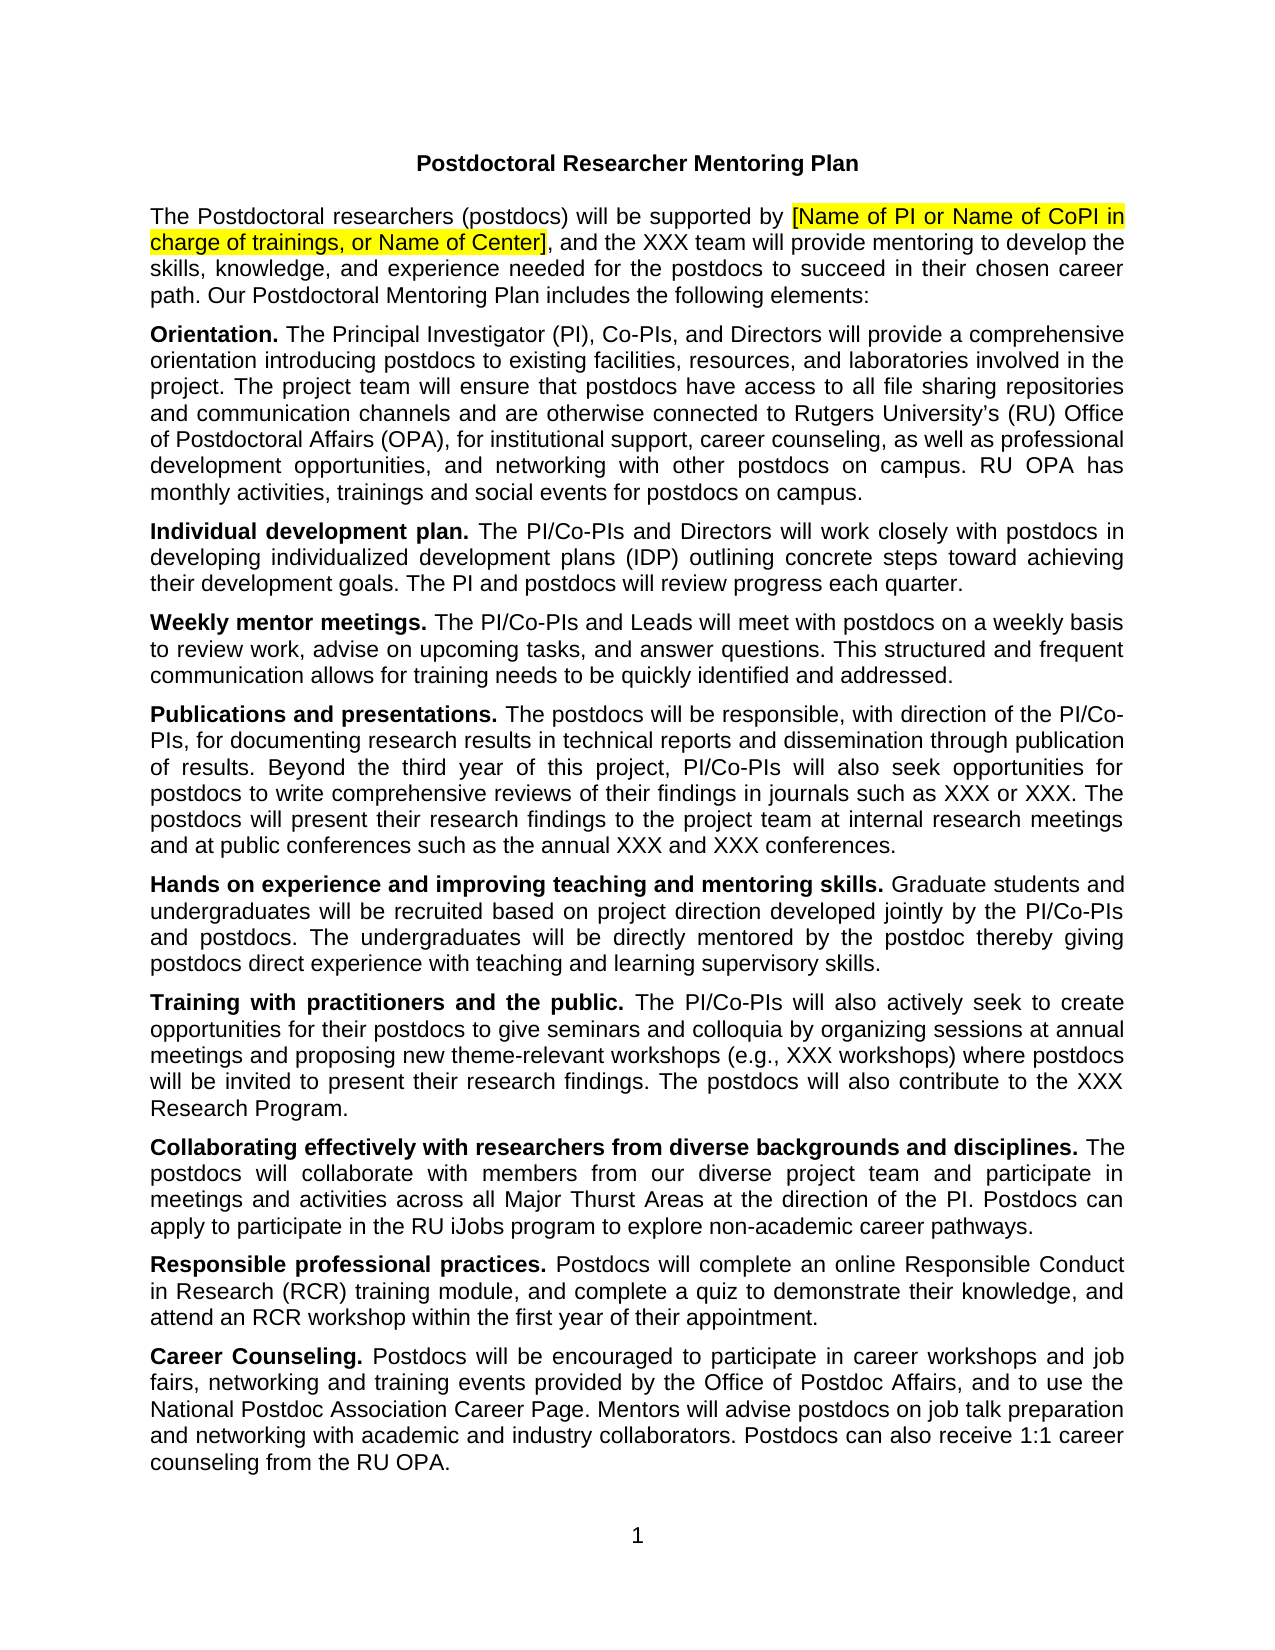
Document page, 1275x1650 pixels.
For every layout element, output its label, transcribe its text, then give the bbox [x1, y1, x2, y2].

text Postdoctoral Researcher Mentoring Plan [150, 150, 1125, 176]
text Career Counseling. Postdocs will be encouraged to participate in career workshops and job fairs, networking and training events provided by the Office of Postdoc Affairs, and to use the National Postdoc Association Career Page. Mentors will advise postdocs on job talk preparation and networking with academic and industry collaborators. Postdocs can also receive 1:1 career counseling from the RU OPA. [150, 1343, 1125, 1475]
text Orientation. The Principal Investigator (PI), Co-PIs, and Directors will provide a comprehensive orientation introducing postdocs to existing facilities, resources, and laboratories involved in the project. The project team will ensure that postdocs have access to all file sharing repositories and communication channels and are otherwise connected to Rutgers University’s (RU) Office of Postdoctoral Affairs (OPA), for institutional support, career counseling, as well as professional development opportunities, and networking with other postdocs on campus. RU OPA has monthly activities, trainings and social events for postdocs on campus. [150, 321, 1125, 505]
text Collaborating effectively with researchers from diverse backgrounds and disciplines. The postdocs will collaborate with members from our diverse project team and participate in meetings and activities across all Major Thurst Areas at the direction of the PI. Postdocs can apply to participate in the RU iJobs program to explore non-academic career pathways. [150, 1133, 1125, 1239]
text The Postdoctoral researchers (postdocs) will be supported by [Name of PI or Name of CoPI in charge of trainings, or Name of Center], and the XXX team will provide mentoring to develop the skills, knowledge, and experience needed for the postdocs to succeed in their chosen career path. Our Postdoctoral Mentoring Plan includes the following elements: [150, 203, 1125, 308]
text Individual development plan. The PI/Co-PIs and Directors will work closely with postdocs in developing individualized development plans (IDP) outlining concrete steps toward achieving their development goals. The PI and postdocs will review progress each quarter. [150, 518, 1125, 597]
text Publications and presentations. The postdocs will be responsible, with direction of the PI/Co-PIs, for documenting research results in technical reports and dissemination through publication of results. Beyond the third year of this project, PI/Co-PIs will also seek opportunities for postdocs to write comprehensive reviews of their findings in journals such as XXX or XXX. The postdocs will present their research findings to the project team at internal research meetings and at public conferences such as the annual XXX and XXX conferences. [150, 701, 1125, 859]
text Hands on experience and improving teaching and mentoring skills. Graduate students and undergraduates will be recruited based on project direction developed jointly by the PI/Co-PIs and postdocs. The undergraduates will be directly mentored by the postdoc thereby giving postdocs direct experience with teaching and learning supervisory skills. [150, 871, 1125, 977]
text Weekly mentor meetings. The PI/Co-PIs and Leads will meet with postdocs on a weekly basis to review work, advise on upcoming tasks, and answer questions. This structured and frequent communication allows for training needs to be quickly identified and addressed. [150, 609, 1125, 688]
text Training with practitioners and the public. The PI/Co-PIs will also actively seek to create opportunities for their postdocs to give seminars and colloquia by organizing sessions at annual meetings and proposing new theme-relevant workshops (e.g., XXX workshops) where postdocs will be invited to present their research findings. The postdocs will also contribute to the XXX Research Program. [150, 989, 1125, 1121]
text Responsible professional practices. Postdocs will complete an online Responsible Conduct in Research (RCR) training module, and complete a quiz to demonstrate their knowledge, and attend an RCR workshop within the first year of their appointment. [150, 1251, 1125, 1331]
